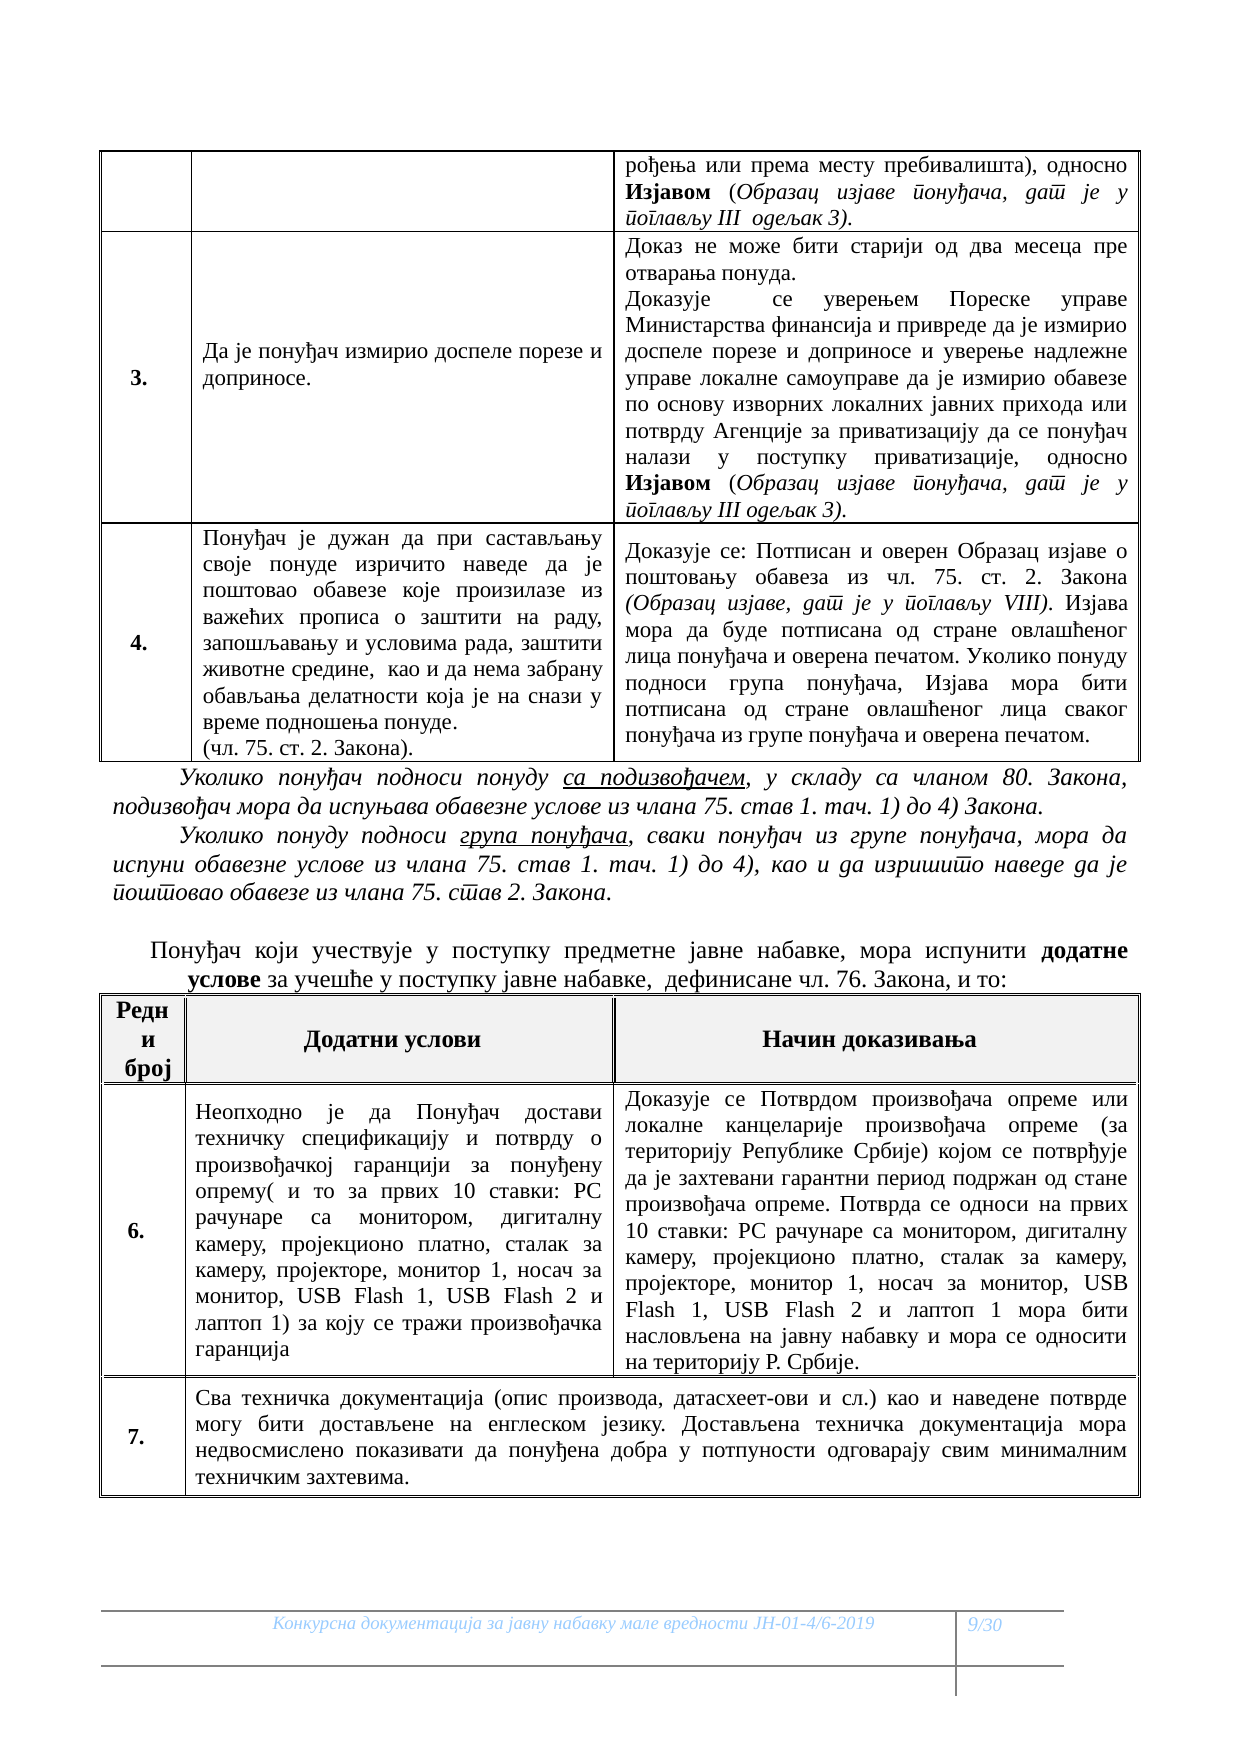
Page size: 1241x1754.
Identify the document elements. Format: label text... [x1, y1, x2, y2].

list Понуђач који учествује у поступку предметне јавне набавке, мора испунити додатне услове за учешће у поступку јавне набавке, дефинисане чл. 76. Закона, и то: [150, 935, 1128, 992]
table_cell 7. [102, 1375, 185, 1495]
list Уколико понуђач подноси понуду са подизвођачем, у складу са чланом 80. Закона, подизвођач мора да испуњава обавезне услове из члана 75. став 1. тач. 1) до 4) Закона. [112, 762, 1128, 820]
table_cell Понуђач је дужан да при састављању своје понуде изричито наведе да је поштовао обавезе које произилазе из важећих прописа о заштити на раду, запошљавању и условима рада, заштити животне средине, као и да нема забрану обављања делатности која је на снази у време подношења понуде. (чл. 75. ст. 2. Закона). [192, 524, 613, 761]
table_header Редни број [102, 994, 186, 1082]
list Уколико понуду подноси група понуђача, сваки понуђач из групе понуђача, мора да испуни обавезне услове из члана 75. став 1. тач. 1) до 4), као и да изришито наведе да је поштовао обавезе из члана 75. став 2. Закона. [112, 820, 1128, 906]
table_cell Сва техничка документација (опис производа, датасхеет-ови и сл.) као и наведене потврде могу бити достављене на енглеском језику. Достављена техничка документација мора недвосмислено показивати да понуђена добра у потпуности одговарају свим минималним техничким захтевима. [186, 1375, 1138, 1495]
table_cell 6. [102, 1082, 185, 1375]
table_cell Доказује се: Потписан и оверен Oбразац изјаве о поштовању обавеза из чл. 75. ст. 2. Закона (Образац изјаве, дат је у поглављу VIII). Изјава мора да буде потписана од стране овлашћеног лица понуђача и оверена печатом. Уколико понуду подноси група понуђача, Изјава мора бити потписана од стране овлашћеног лица сваког понуђача из групе понуђача и оверена печатом. [615, 524, 1138, 761]
table_header Начин доказивања [614, 996, 1138, 1082]
table_cell Доказује се Потврдом произвођача опреме или локалне канцеларије произвођача опреме (за територију Републике Србије) којом се потврђује да је захтевани гарантни период подржан од стане произвођача опреме. Потврда се односи на првих 10 ставки: РС рачунаре са монитором, дигиталну камеру, пројекционо платно, сталак за камеру, пројекторе, монитор 1, носач за монитор, USB Flash 1, USB Flash 2 и лаптоп 1 мора бити насловљена на јавну набавку и мора се односити на територију Р. Србије. [614, 1082, 1138, 1375]
table_cell 4. [102, 524, 191, 761]
table_cell 3. [102, 232, 191, 522]
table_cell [615, 152, 1138, 231]
table_cell Да је понуђач измирио доспеле порезе и доприносе. [192, 232, 613, 522]
table_header Додатни услови [186, 994, 614, 1082]
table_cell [192, 152, 613, 231]
table_cell Неопходно је да Понуђач достави техничку спецификацију и потврду о произвођачкој гаранцији за понуђену опрему( и то за првих 10 ставки: РС рачунаре са монитором, дигиталну камеру, пројекционо платно, сталак за камеру, пројекторе, монитор 1, носач за монитор, USB Flash 1, USB Flash 2 и лаптоп 1) за коју се тражи произвођачка гаранција [186, 1085, 613, 1375]
table_cell Доказ не може бити старији од два месеца пре отварања понуда. Доказује се уверењем Пореске управе Министарства финансија и привреде да је измирио доспеле порезе и доприносе и уверење надлежне управе локалне самоуправе да је измирио обавезе по основу изворних локалних јавних прихода или потврду Агенције за приватизацију да се понуђач налази у поступку приватизације, односно Изјавом (Образац изјаве понуђача, дат је у поглављу III одељак 3). [615, 232, 1138, 522]
table_cell 2. [102, 152, 191, 231]
